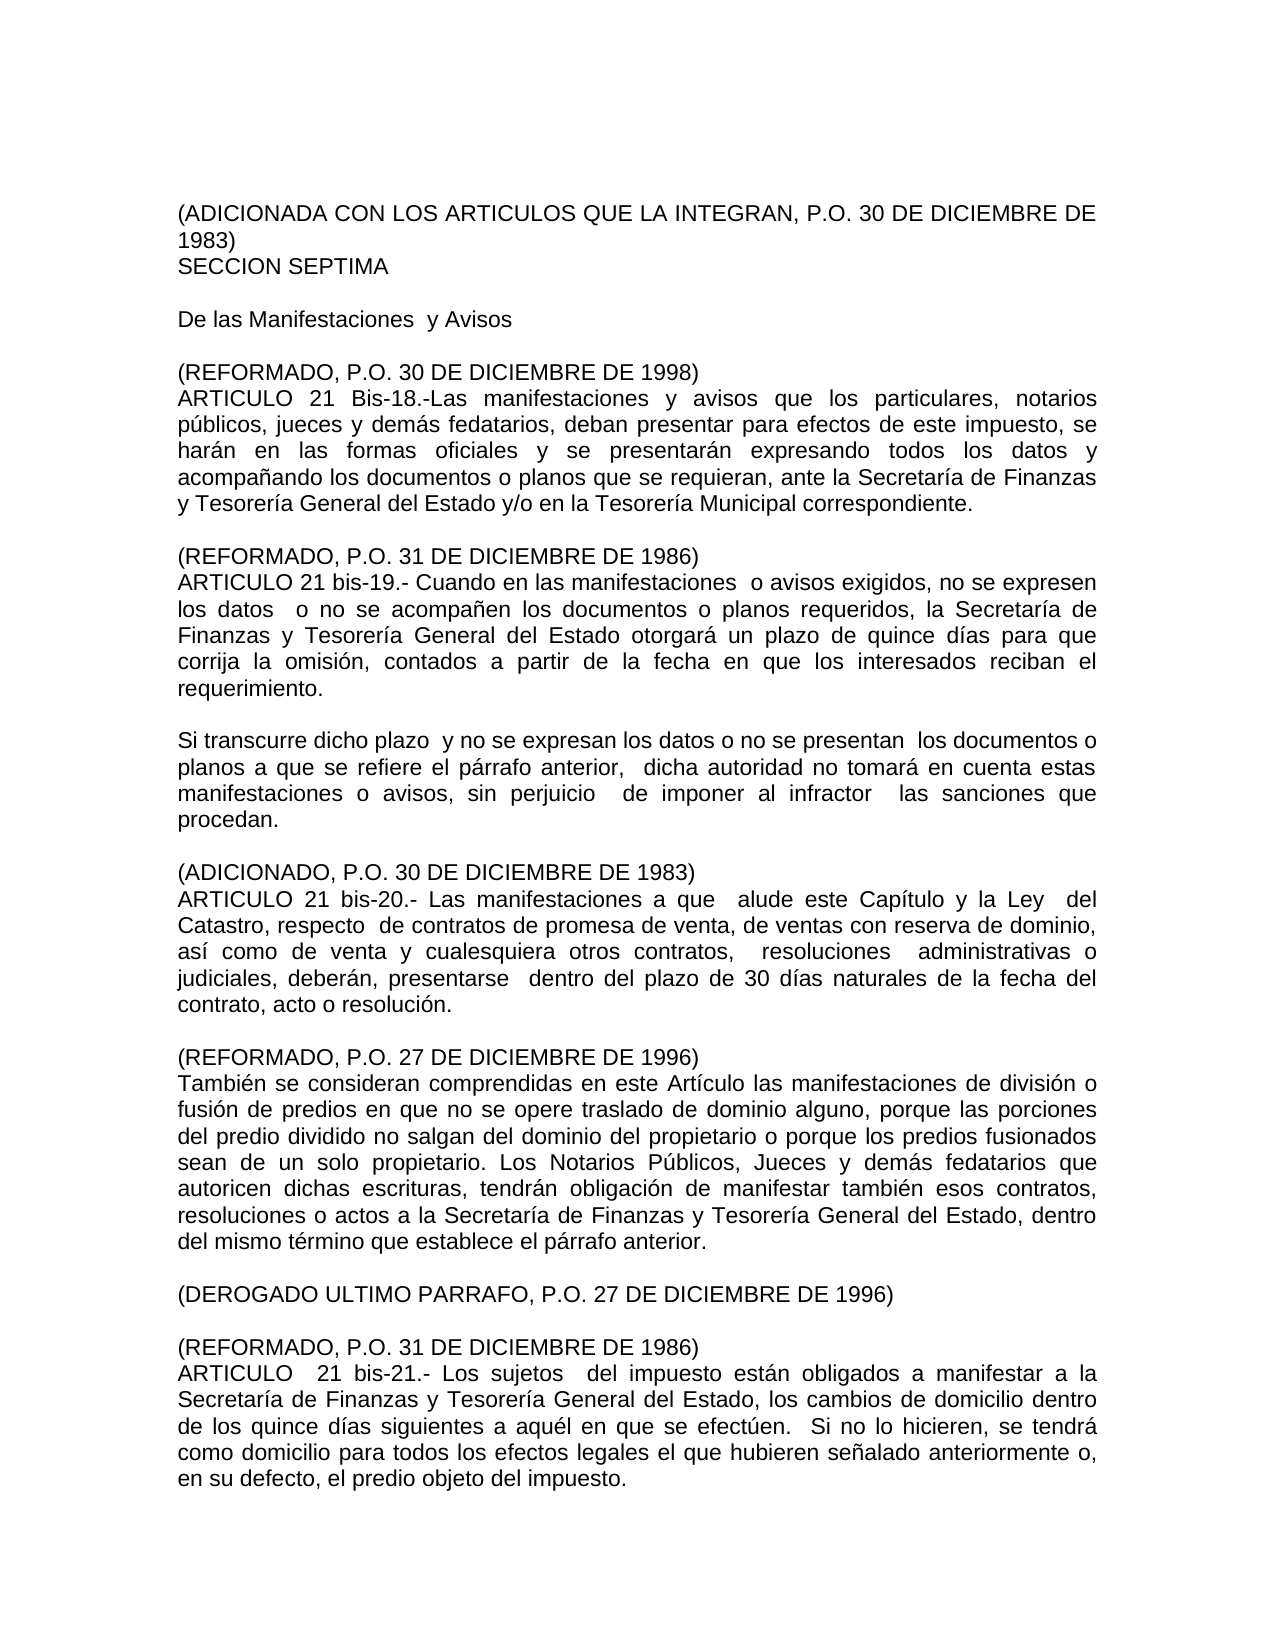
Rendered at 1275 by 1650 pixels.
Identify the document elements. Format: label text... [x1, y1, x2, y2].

text SECCION SEPTIMA [177, 253, 1098, 279]
text (REFORMADO, P.O. 27 DE DICIEMBRE DE 1996) [177, 1044, 1098, 1070]
text (DEROGADO ULTIMO PARRAFO, P.O. 27 DE DICIEMBRE DE 1996) [177, 1281, 1098, 1307]
text Si transcurre dicho plazo y no se expresan los datos o no se presentan los documentos o planos a que se refiere el párrafo anterior, dicha autoridad no tomará en cuenta estas manifestaciones o avisos, sin perjuicio de imponer al infractor las sanciones que procedan. [177, 727, 1098, 833]
text (REFORMADO, P.O. 31 DE DICIEMBRE DE 1986) [177, 1333, 1098, 1360]
text ARTICULO 21 Bis-18.-Las manifestaciones y avisos que los particulares, notarios públicos, jueces y demás fedatarios, deban presentar para efectos de este impuesto, se harán en las formas oficiales y se presentarán expresando todos los datos y acompañando los documentos o planos que se requieran, ante la Secretaría de Finanzas y Tesorería General del Estado y/o en la Tesorería Municipal correspondiente. [177, 385, 1098, 517]
text (ADICIONADO, P.O. 30 DE DICIEMBRE DE 1983) [177, 859, 1098, 886]
text De las Manifestaciones y Avisos [177, 306, 1098, 332]
text También se consideran comprendidas en este Artículo las manifestaciones de división o fusión de predios en que no se opere traslado de dominio alguno, porque las porciones del predio dividido no salgan del dominio del propietario o porque los predios fusionados sean de un solo propietario. Los Notarios Públicos, Jueces y demás fedatarios que autoricen dichas escrituras, tendrán obligación de manifestar también esos contratos, resoluciones o actos a la Secretaría de Finanzas y Tesorería General del Estado, dentro del mismo término que establece el párrafo anterior. [177, 1070, 1098, 1254]
text ARTICULO 21 bis-21.- Los sujetos del impuesto están obligados a manifestar a la Secretaría de Finanzas y Tesorería General del Estado, los cambios de domicilio dentro de los quince días siguientes a aquél en que se efectúen. Si no lo hicieren, se tendrá como domicilio para todos los efectos legales el que hubieren señalado anteriormente o, en su defecto, el predio objeto del impuesto. [177, 1360, 1098, 1492]
text (ADICIONADA CON LOS ARTICULOS QUE LA INTEGRAN, P.O. 30 DE DICIEMBRE DE 1983) [177, 200, 1098, 253]
text (REFORMADO, P.O. 30 DE DICIEMBRE DE 1998) [177, 358, 1098, 385]
text ARTICULO 21 bis-19.- Cuando en las manifestaciones o avisos exigidos, no se expresen los datos o no se acompañen los documentos o planos requeridos, la Secretaría de Finanzas y Tesorería General del Estado otorgará un plazo de quince días para que corrija la omisión, contados a partir de la fecha en que los interesados reciban el requerimiento. [177, 569, 1098, 701]
text (REFORMADO, P.O. 31 DE DICIEMBRE DE 1986) [177, 543, 1098, 569]
text ARTICULO 21 bis-20.- Las manifestaciones a que alude este Capítulo y la Ley del Catastro, respecto de contratos de promesa de venta, de ventas con reserva de dominio, así como de venta y cualesquiera otros contratos, resoluciones administrativas o judiciales, deberán, presentarse dentro del plazo de 30 días naturales de la fecha del contrato, acto o resolución. [177, 886, 1098, 1017]
